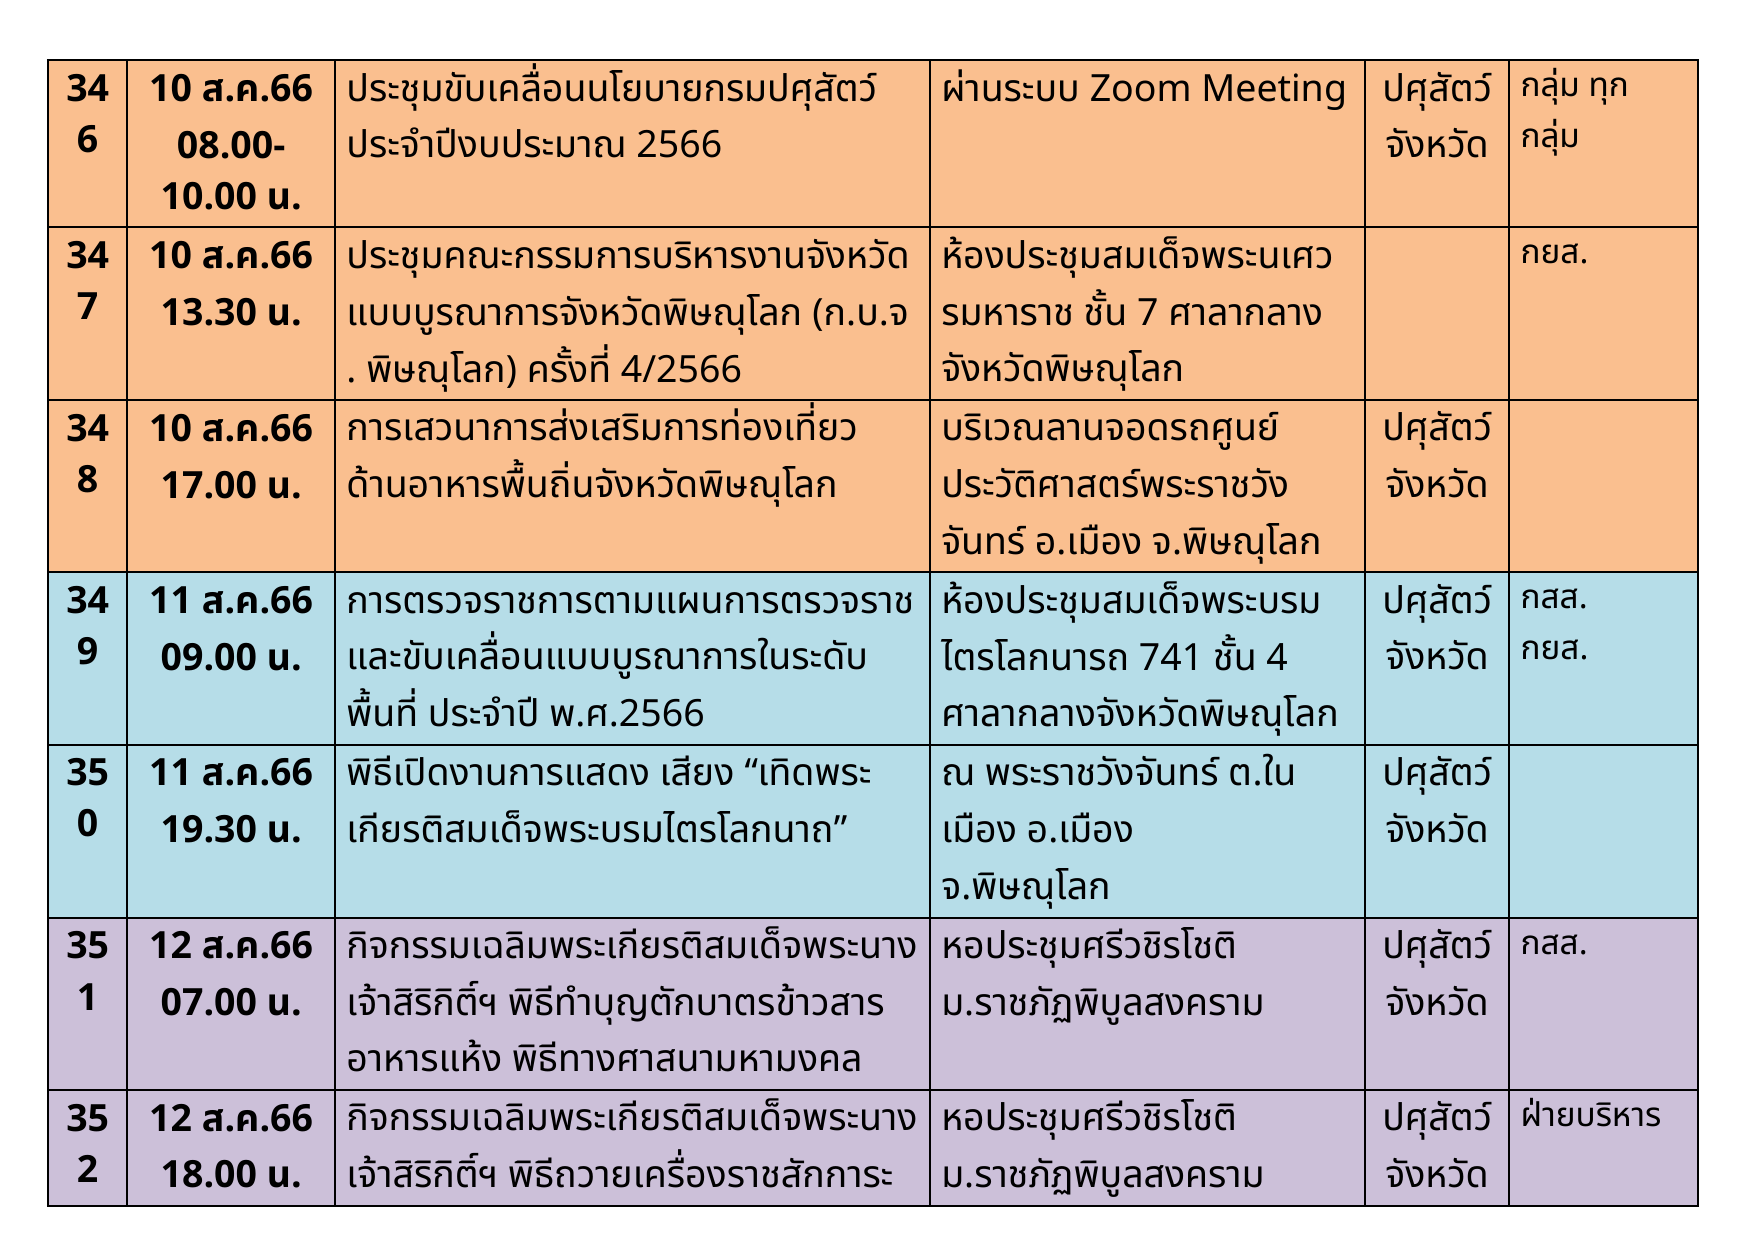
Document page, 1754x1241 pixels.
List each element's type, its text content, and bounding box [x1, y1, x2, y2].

table_cell 10 ส.ค.66 08.00-10.00 น. [128, 61, 334, 226]
table_cell [1366, 228, 1508, 399]
table_cell 11 ส.ค.66 09.00 น. [128, 573, 334, 744]
table_cell ประชุมคณะกรรมการบริหารงานจังหวัดแบบบูรณาการจังหวัดพิษณุโลก (ก.บ.จ. พิษณุโลก) ครั้งที่ 4/2566 [336, 228, 929, 399]
table_cell 10 ส.ค.66 17.00 น. [128, 401, 334, 571]
table_cell 351 [49, 919, 126, 1089]
table_cell 10 ส.ค.66 13.30 น. [128, 228, 334, 399]
table_cell 348 [49, 401, 126, 571]
table_cell 349 [49, 573, 126, 744]
table_cell พิธีเปิดงานการแสดง เสียง “เทิดพระเกียรติสมเด็จพระบรมไตรโลกนาถ” [336, 746, 929, 917]
table_cell [1510, 746, 1697, 917]
table_cell 12 ส.ค.66 18.00 น. [128, 1091, 334, 1205]
table_cell ปศุสัตว์จังหวัด [1366, 401, 1508, 571]
table_cell กลุ่ม ทุกกลุ่ม [1510, 61, 1697, 226]
table_cell ฝ่ายบริหาร [1510, 1091, 1697, 1205]
table_cell หอประชุมศรีวชิรโชติ ม.ราชภัฏพิบูลสงคราม [931, 919, 1364, 1089]
table_cell ณ พระราชวังจันทร์ ต.ในเมือง อ.เมือง จ.พิษณุโลก [931, 746, 1364, 917]
table_cell ประชุมขับเคลื่อนนโยบายกรมปศุสัตว์ ประจำปีงบประมาณ 2566 [336, 61, 929, 226]
table_cell 347 [49, 228, 126, 399]
table_cell ปศุสัตว์จังหวัด [1366, 573, 1508, 744]
table_cell กิจกรรมเฉลิมพระเกียรติสมเด็จพระนางเจ้าสิริกิติ์ฯ พิธีทำบุญตักบาตรข้าวสารอาหารแห้ง พิธีทางศาสนามหามงคล [336, 919, 929, 1089]
table_cell 346 [49, 61, 126, 226]
table_cell 350 [49, 746, 126, 917]
table_cell การตรวจราชการตามแผนการตรวจราชและขับเคลื่อนแบบบูรณาการในระดับพื้นที่ ประจำปี พ.ศ.2566 [336, 573, 929, 744]
table_cell กสส. กยส. [1510, 573, 1697, 744]
table_cell [1510, 401, 1697, 571]
table_cell 12 ส.ค.66 07.00 น. [128, 919, 334, 1089]
table_cell บริเวณลานจอดรถศูนย์ประวัติศาสตร์พระราชวังจันทร์ อ.เมือง จ.พิษณุโลก [931, 401, 1364, 571]
table_cell ห้องประชุมสมเด็จพระบรมไตรโลกนารถ 741 ชั้น 4 ศาลากลางจังหวัดพิษณุโลก [931, 573, 1364, 744]
table_cell 352 [49, 1091, 126, 1205]
table_cell ปศุสัตว์จังหวัด [1366, 919, 1508, 1089]
table_cell 11 ส.ค.66 19.30 น. [128, 746, 334, 917]
table_cell ห้องประชุมสมเด็จพระนเศวรมหาราช ชั้น 7 ศาลากลางจังหวัดพิษณุโลก [931, 228, 1364, 399]
table_cell ปศุสัตว์จังหวัด [1366, 1091, 1508, 1205]
table_cell กยส. [1510, 228, 1697, 399]
table_cell ปศุสัตว์จังหวัด [1366, 746, 1508, 917]
table_cell ผ่านระบบ Zoom Meeting [931, 61, 1364, 226]
table_cell กสส. [1510, 919, 1697, 1089]
table_cell การเสวนาการส่งเสริมการท่องเที่ยวด้านอาหารพื้นถิ่นจังหวัดพิษณุโลก [336, 401, 929, 571]
table_cell ปศุสัตว์จังหวัด [1366, 61, 1508, 226]
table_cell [931, 1091, 1364, 1205]
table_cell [336, 1091, 929, 1205]
